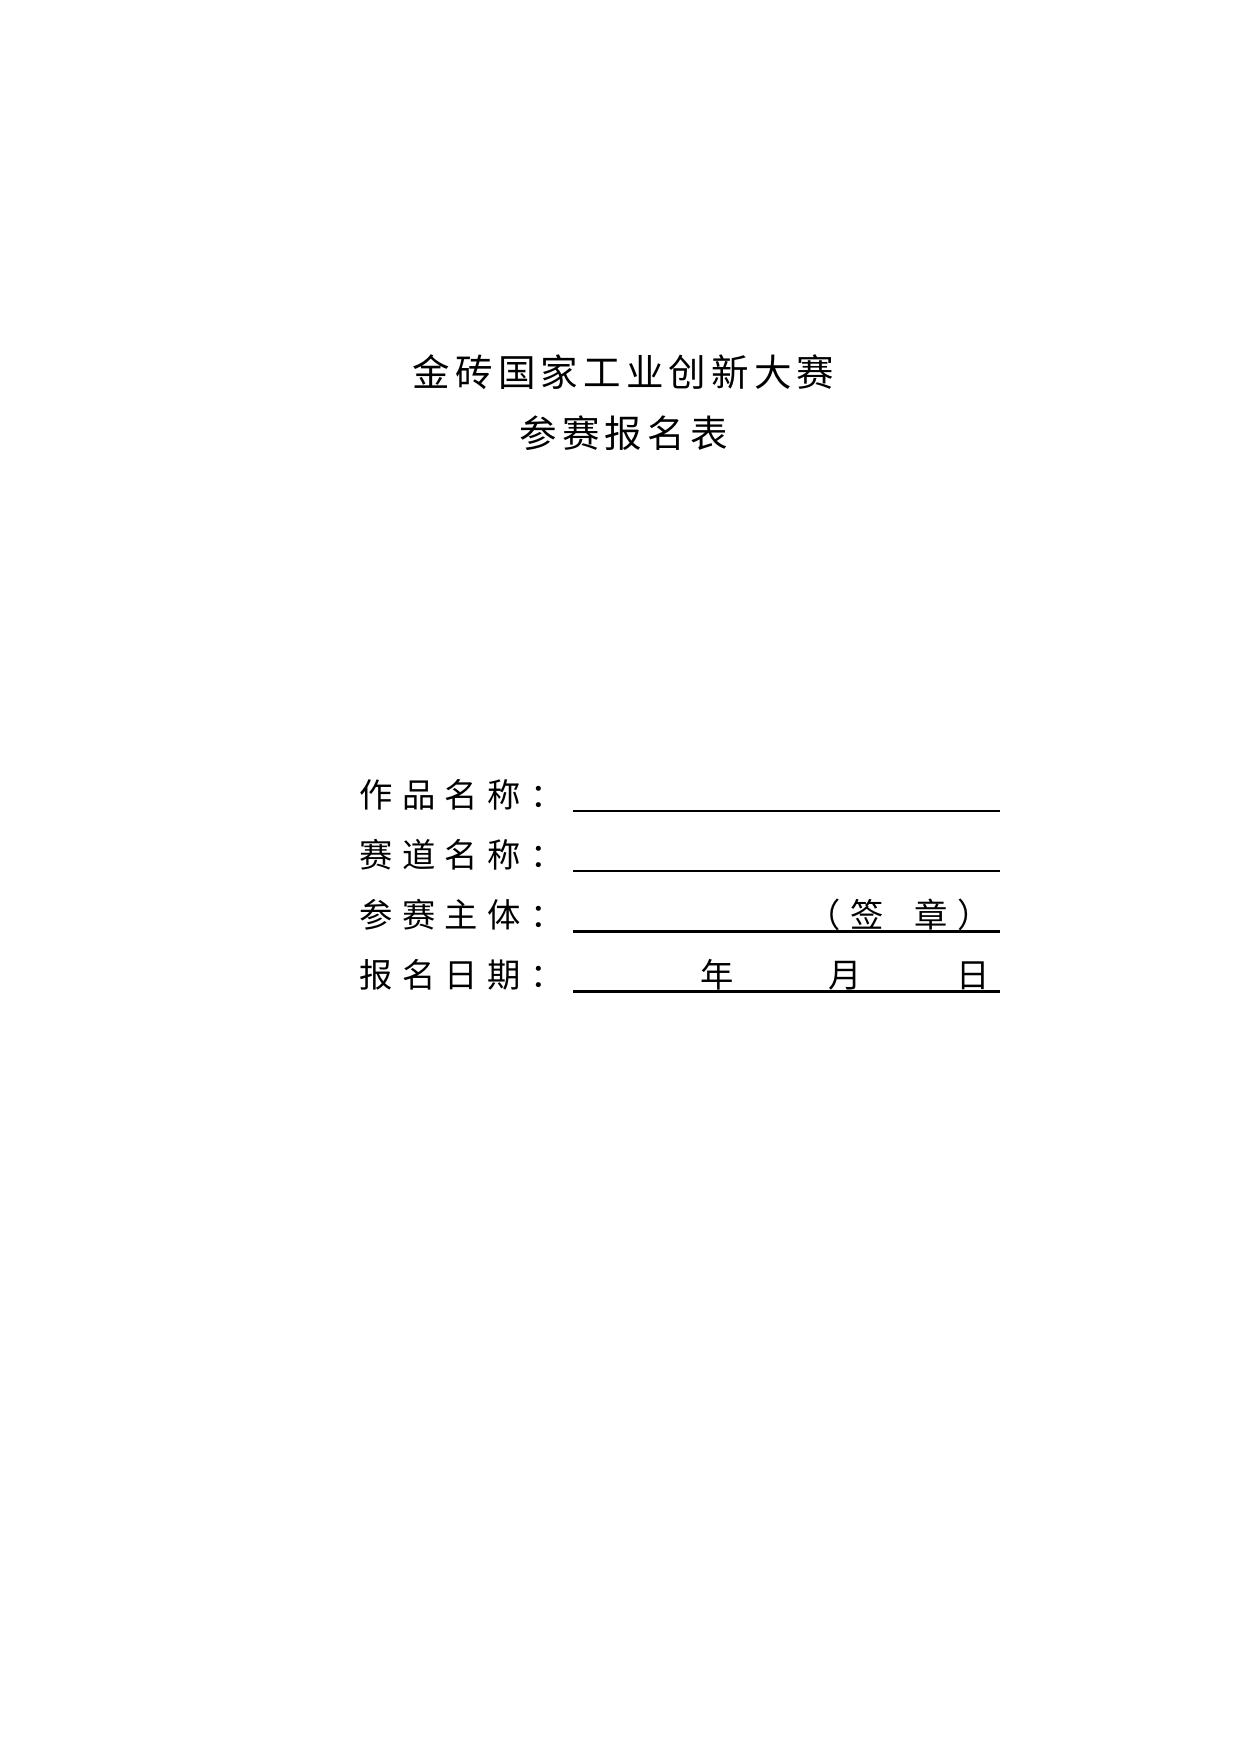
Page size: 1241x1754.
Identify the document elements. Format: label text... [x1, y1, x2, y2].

text 赛道名称： [167, 823, 1085, 883]
text 金砖国家工业创新大赛 [167, 340, 1085, 400]
text 报名日期： 年 月 日 [167, 943, 1085, 1003]
text 参赛报名表 [167, 400, 1085, 461]
text 作品名称： [167, 762, 1085, 823]
text 参赛主体： （签 章） [167, 883, 1085, 943]
